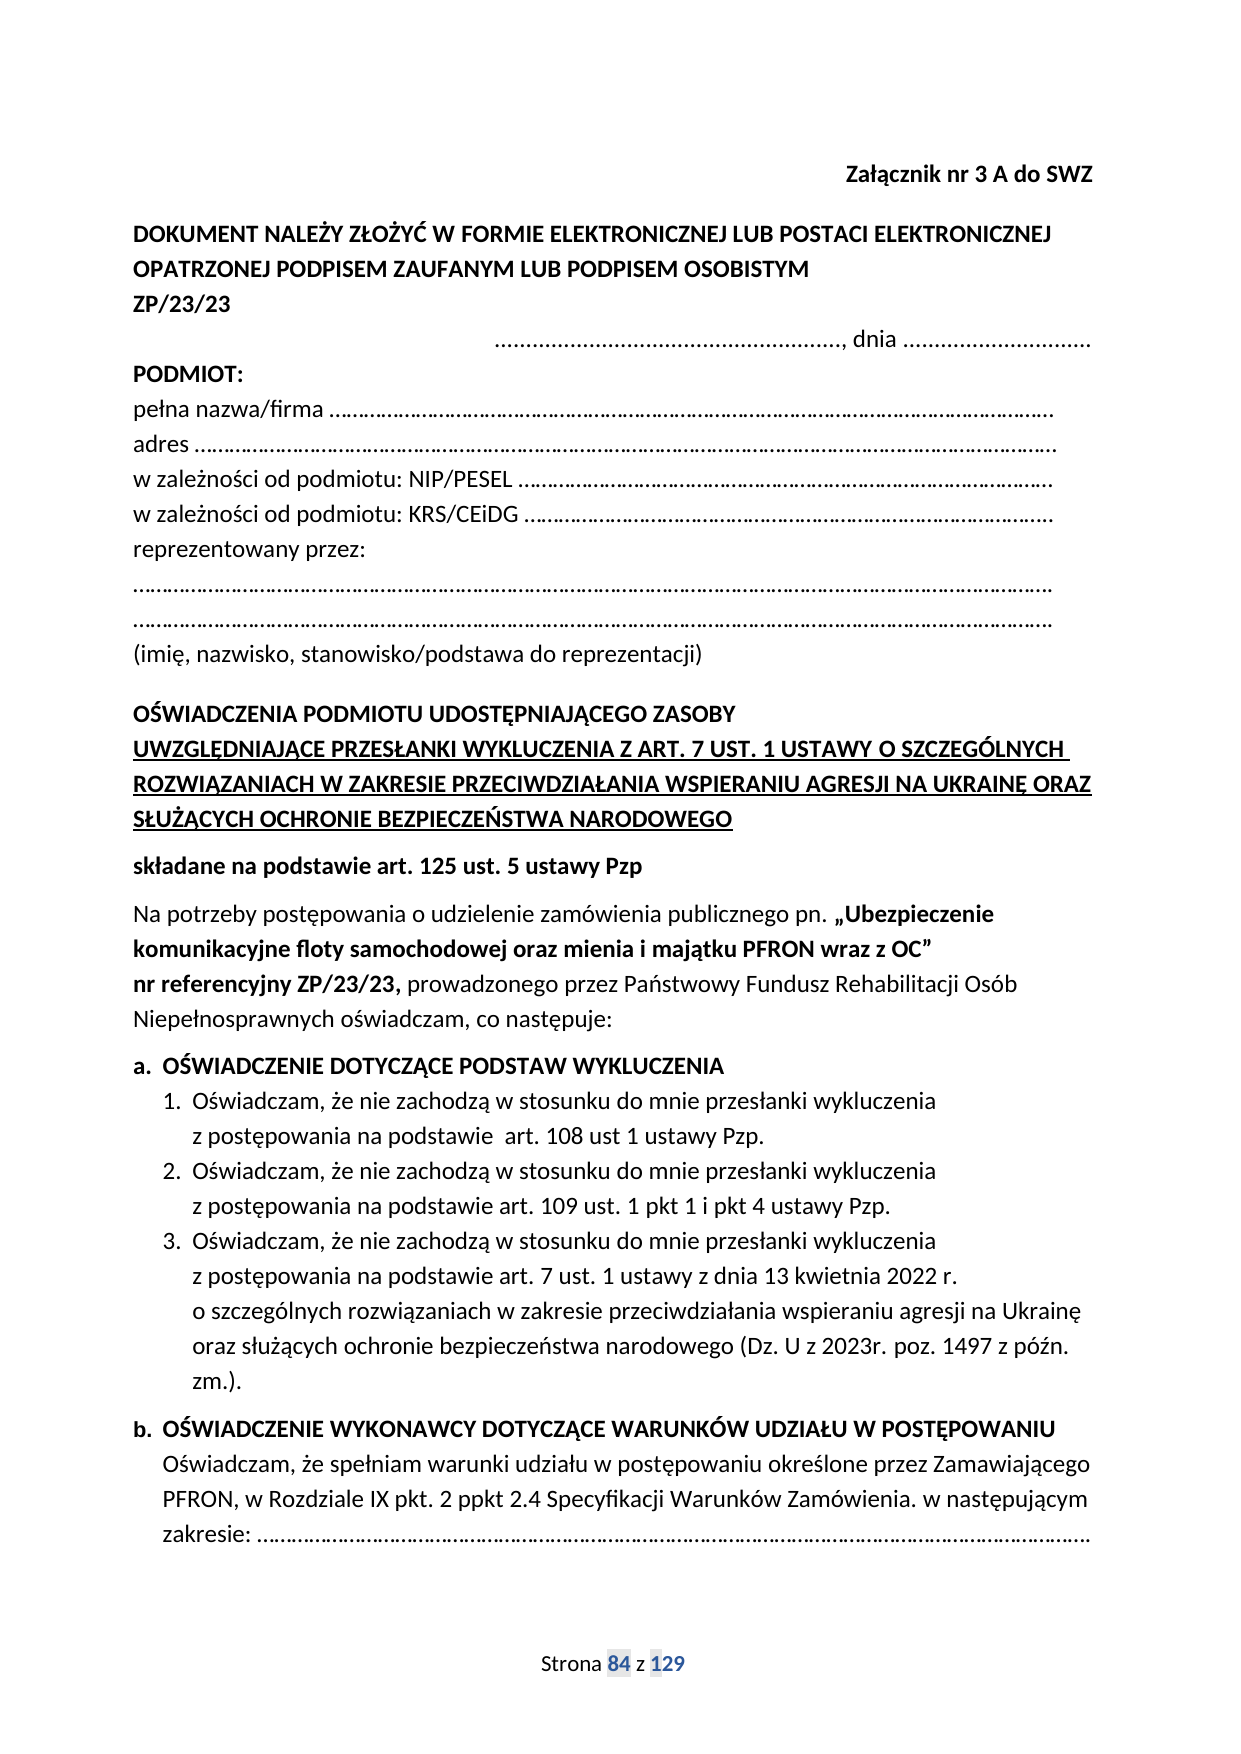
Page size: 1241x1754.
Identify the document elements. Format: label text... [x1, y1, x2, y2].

list Oświadczam, że nie zachodzą w stosunku do mnie przesłanki wykluczenia z postępowania na podstawie art. 7 ust. 1 ustawy z dnia 13 kwietnia 2022 r. o szczególnych rozwiązaniach w zakresie przeciwdziałania wspieraniu agresji na Ukrainę oraz służących ochronie bezpieczeństwa narodowego (Dz. U z 2023r. poz. 1497 z późn. zm.). [162, 1225, 1093, 1396]
text ......................................................., dnia .............................. [133, 323, 1093, 353]
list OŚWIADCZENIE WYKONAWCY DOTYCZĄCE WARUNKÓW UDZIAŁU W POSTĘPOWANIU [133, 1413, 1093, 1443]
text w zależności od podmiotu: KRS/CEiDG ……………………………………………………………………………….. [133, 498, 1093, 528]
text ……………………………………………………………………………………………………………………………………………. [133, 568, 1093, 598]
text Na potrzeby postępowania o udzielenie zamówienia publicznego pn. „Ubezpieczenie komunikacyjne floty samochodowej oraz mienia i majątku PFRON wraz z OC” nr referencyjny ZP/23/23, prowadzonego przez Państwowy Fundusz Rehabilitacji Osób Niepełnosprawnych oświadczam, co następuje: [133, 898, 1093, 1033]
text pełna nazwa/firma ……………………………………………………………………………………………………………… [133, 393, 1093, 423]
list Oświadczam, że nie zachodzą w stosunku do mnie przesłanki wykluczenia z postępowania na podstawie art. 109 ust. 1 pkt 1 i pkt 4 ustawy Pzp. [162, 1155, 1093, 1221]
subtitle OŚWIADCZENIA PODMIOTU UDOSTĘPNIAJĄCEGO ZASOBY [133, 698, 1093, 728]
text PODMIOT: [133, 358, 1093, 388]
text (imię, nazwisko, stanowisko/podstawa do reprezentacji) [133, 638, 1093, 668]
list Oświadczam, że nie zachodzą w stosunku do mnie przesłanki wykluczenia z postępowania na podstawie art. 108 ust 1 ustawy Pzp. [162, 1085, 1093, 1151]
text ……………………………………………………………………………………………………………………………………………. [133, 603, 1093, 633]
text UWZGLĘDNIAJĄCE PRZESŁANKI WYKLUCZENIA Z ART. 7 UST. 1 USTAWY o szczególnych rozwiązaniach w zakresie przeciwdziałania wspieraniu agresji na Ukrainę oraz służących ochronie bezpieczeństwa narodowego [133, 733, 1093, 833]
text Oświadczam, że spełniam warunki udziału w postępowaniu określone przez Zamawiającego PFRON, w Rozdziale IX pkt. 2 ppkt 2.4 Specyfikacji Warunków Zamówienia. w następującym zakresie: ………………………………………………………………………………………………………………………………. [162, 1448, 1093, 1548]
list OŚWIADCZENIE DOTYCZĄCE PODSTAW WYKLUCZENIA [133, 1050, 1093, 1081]
text Załącznik nr 3 A do SWZ [133, 158, 1093, 188]
text składane na podstawie art. 125 ust. 5 ustawy Pzp [133, 850, 1093, 881]
text reprezentowany przez: [133, 533, 1093, 563]
text adres …………………………………………………………………………………………………………………………………… [133, 428, 1093, 458]
text DOKUMENT NALEŻY ZŁOŻYĆ W FORMIE ELEKTRONICZNEJ LUB POSTACI ELEKTRONICZNEJ OPATRZONEJ PODPISEM ZAUFANYM LUB PODPISEM OSOBISTYM [133, 218, 1093, 283]
text ZP/23/23 [133, 288, 1093, 318]
text w zależności od podmiotu: NIP/PESEL ………………………………………………………………………………… [133, 463, 1093, 493]
